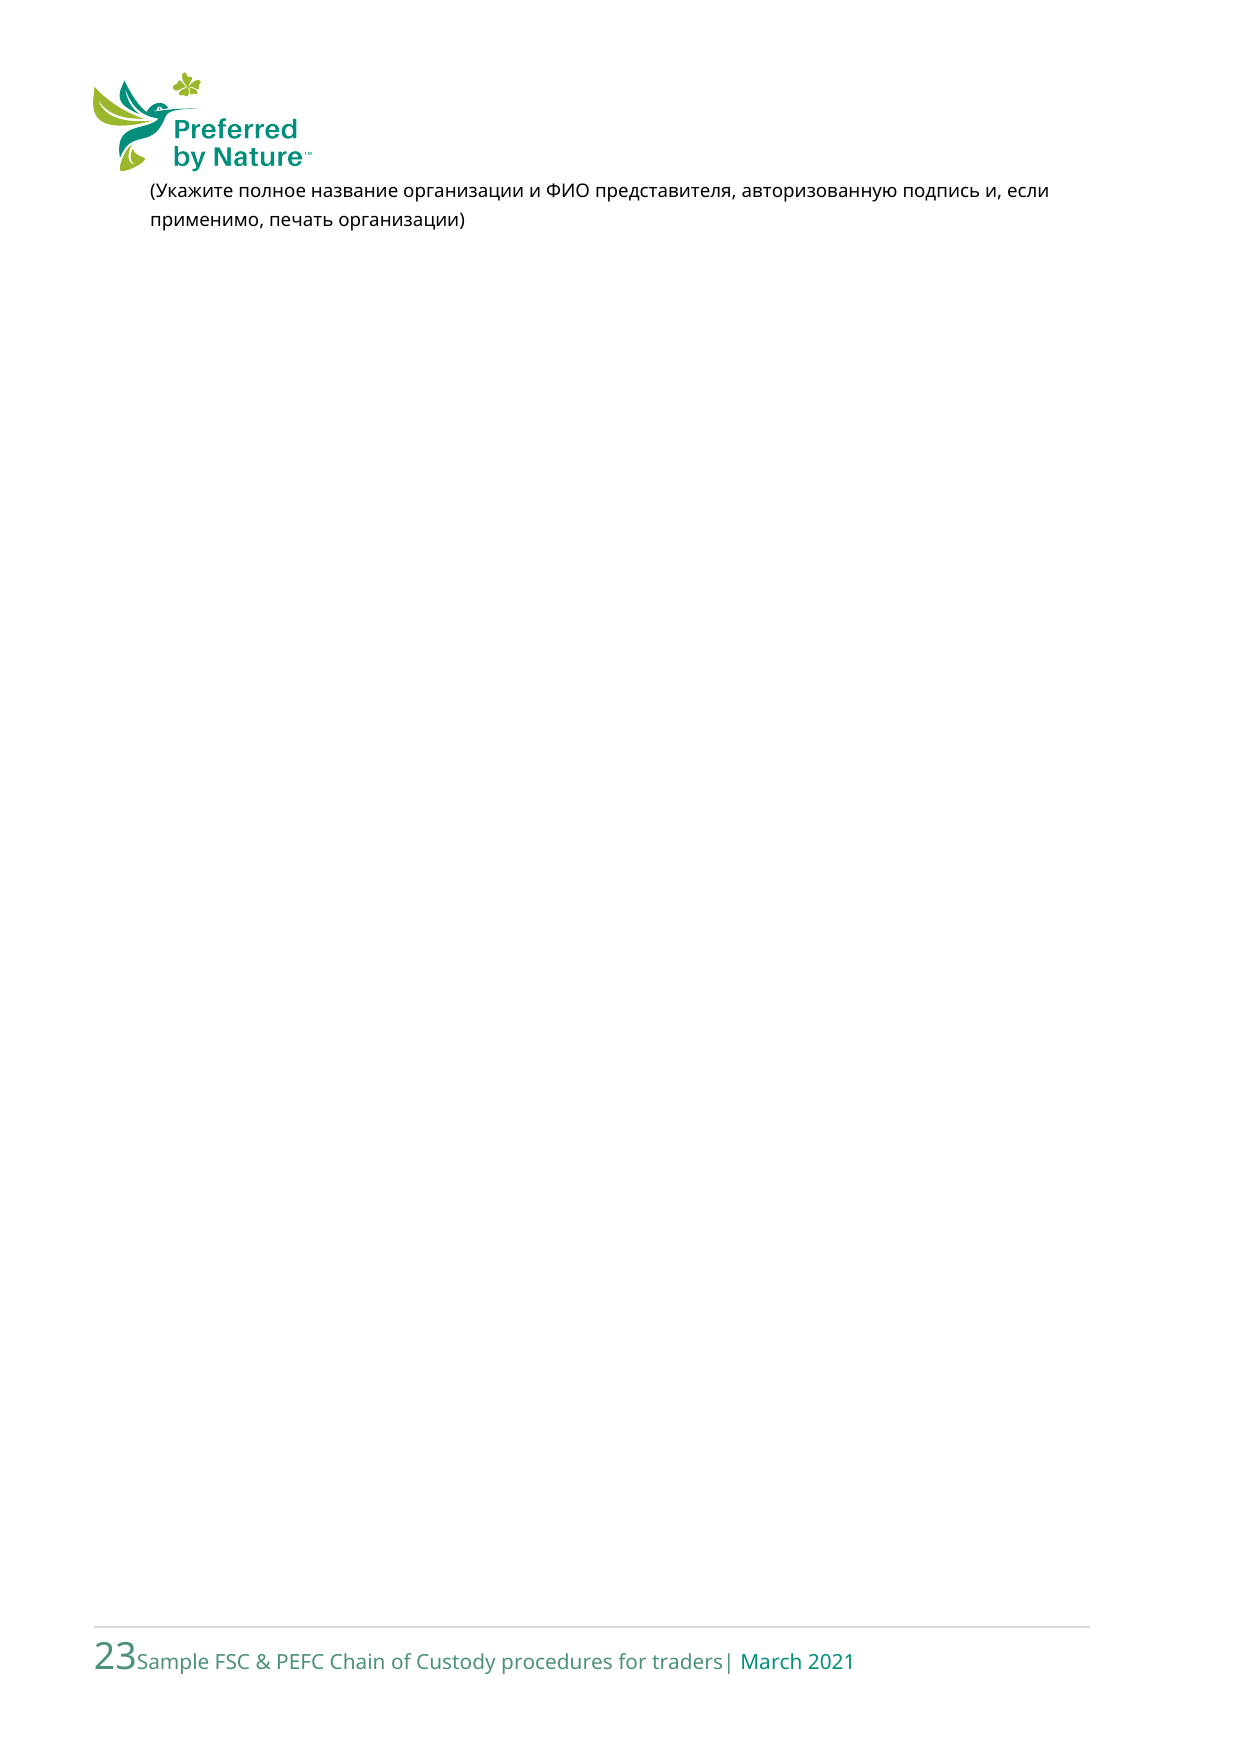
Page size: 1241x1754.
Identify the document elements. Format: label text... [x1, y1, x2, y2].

picture [65, 44, 341, 199]
text (Укажите полное название организации и ФИО представителя, авторизованную подпись и, если применимо, печать организации) [150, 177, 1090, 232]
